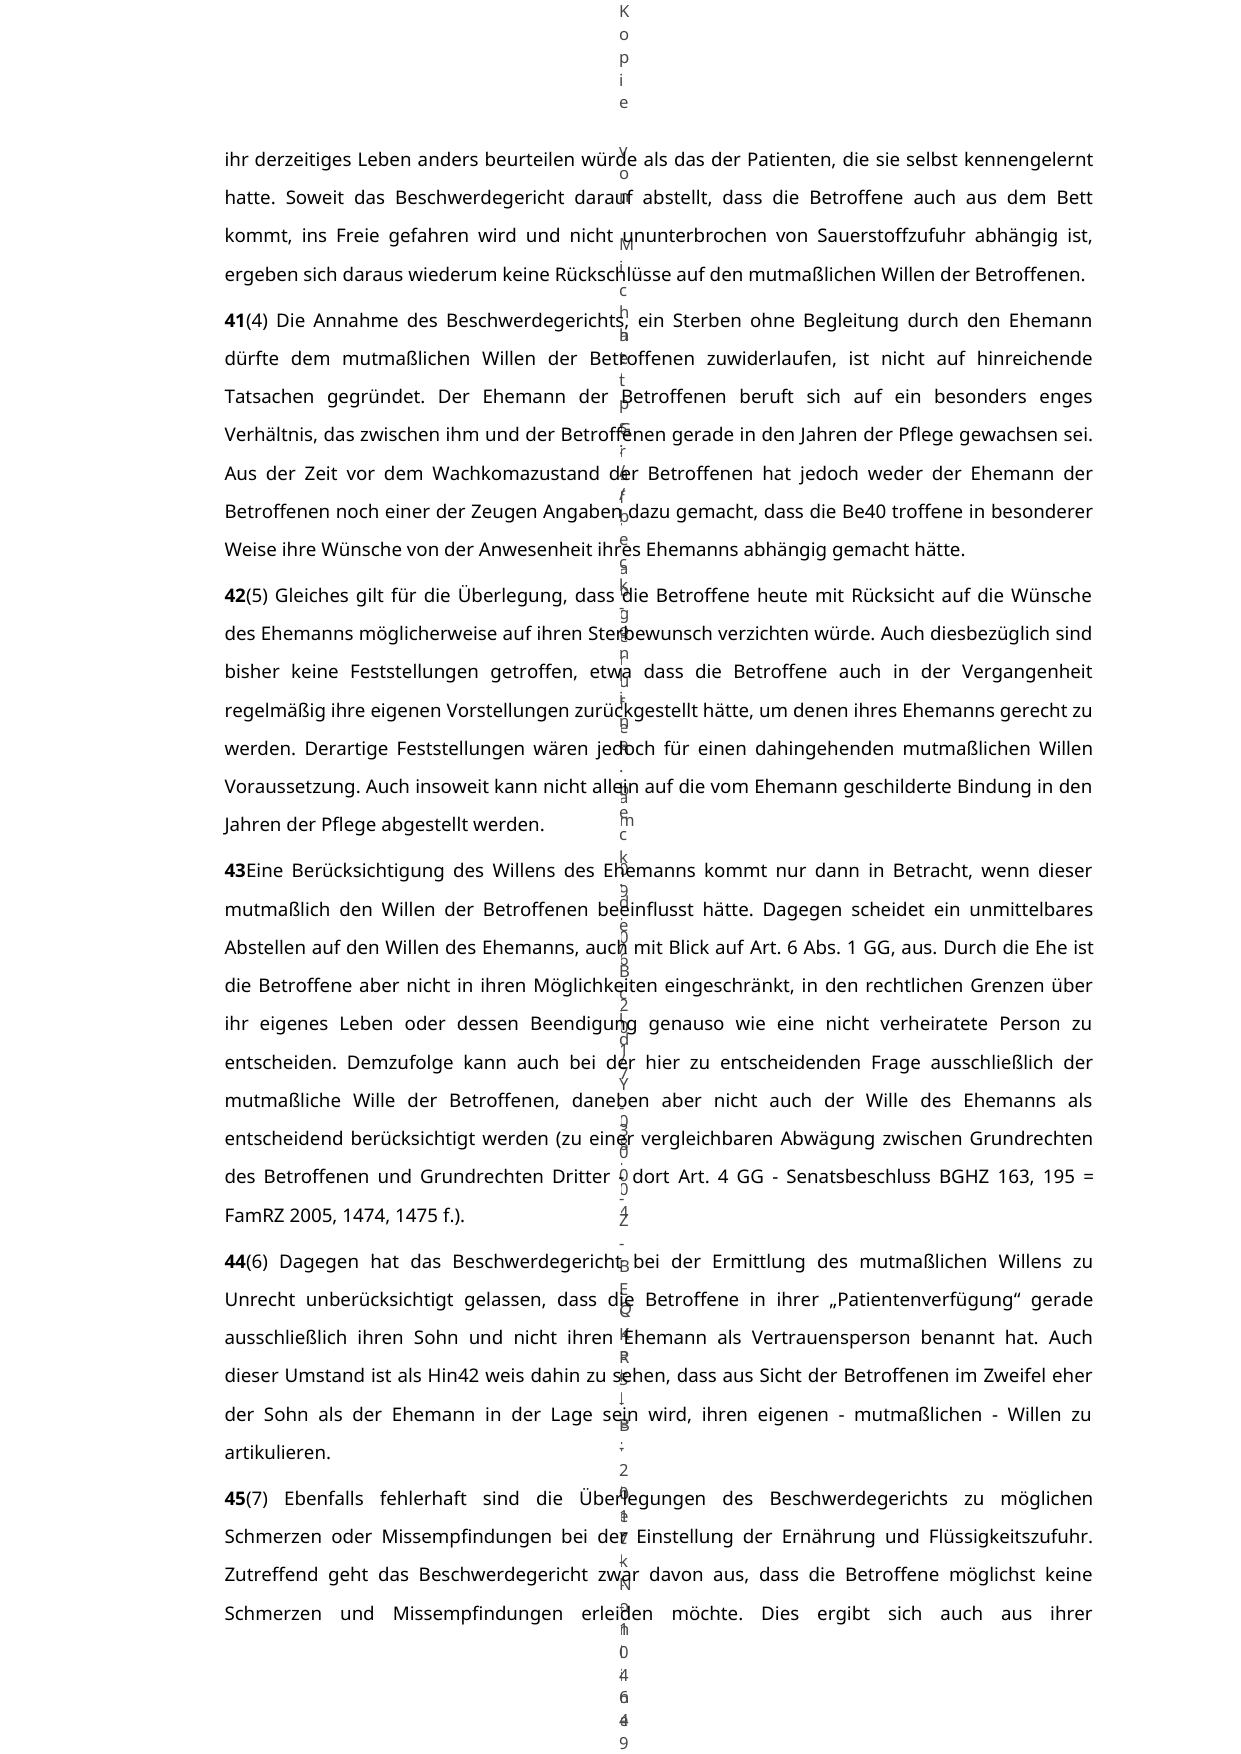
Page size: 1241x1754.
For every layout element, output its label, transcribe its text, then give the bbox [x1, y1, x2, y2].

text 41(4) Die Annahme des Beschwerdegerichts, ein Sterben ohne Begleitung durch den Ehemann dürfte dem mutmaßlichen Willen der Betroffenen zuwiderlaufen, ist nicht auf hinreichende Tatsachen gegründet. Der Ehemann der Betroffenen beruft sich auf ein besonders enges Verhältnis, das zwischen ihm und der Betroffenen gerade in den Jahren der Pflege gewachsen sei. Aus der Zeit vor dem Wachkomazustand der Betroffenen hat jedoch weder der Ehemann der Betroffenen noch einer der Zeugen Angaben dazu gemacht, dass die Be40 troffene in besonderer Weise ihre Wünsche von der Anwesenheit ihres Ehemanns abhängig gemacht hätte. [224, 307, 1094, 562]
text 44(6) Dagegen hat das Beschwerdegericht bei der Ermittlung des mutmaßlichen Willens zu Unrecht unberücksichtigt gelassen, dass die Betroffene in ihrer „Patientenverfügung“ gerade ausschließlich ihren Sohn und nicht ihren Ehemann als Vertrauensperson benannt hat. Auch dieser Umstand ist als Hin42 weis dahin zu sehen, dass aus Sicht der Betroffenen im Zweifel eher der Sohn als der Ehemann in der Lage sein wird, ihren eigenen - mutmaßlichen - Willen zu artikulieren. [224, 1248, 1094, 1464]
text 43Eine Berücksichtigung des Willens des Ehemanns kommt nur dann in Betracht, wenn dieser mutmaßlich den Willen der Betroffenen beeinflusst hätte. Dagegen scheidet ein unmittelbares Abstellen auf den Willen des Ehemanns, auch mit Blick auf Art. 6 Abs. 1 GG, aus. Durch die Ehe ist die Betroffene aber nicht in ihren Möglichkeiten eingeschränkt, in den rechtlichen Grenzen über ihr eigenes Leben oder dessen Beendigung genauso wie eine nicht verheiratete Person zu entscheiden. Demzufolge kann auch bei der hier zu entscheidenden Frage ausschließlich der mutmaßliche Wille der Betroffenen, daneben aber nicht auch der Wille des Ehemanns als entscheidend berücksichtigt werden (zu einer vergleichbaren Abwägung zwischen Grundrechten des Betroffenen und Grundrechten Dritter - dort Art. 4 GG - Senatsbeschluss BGHZ 163, 195 = FamRZ 2005, 1474, 1475 f.). [224, 858, 1094, 1227]
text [224, 146, 1094, 286]
text 42(5) Gleiches gilt für die Überlegung, dass die Betroffene heute mit Rücksicht auf die Wünsche des Ehemanns möglicherweise auf ihren Sterbewunsch verzichten würde. Auch diesbezüglich sind bisher keine Feststellungen getroffen, etwa dass die Betroffene auch in der Vergangenheit regelmäßig ihre eigenen Vorstellungen zurückgestellt hätte, um denen ihres Ehemanns gerecht zu werden. Derartige Feststellungen wären jedoch für einen dahingehenden mutmaßlichen Willen Voraussetzung. Auch insoweit kann nicht allein auf die vom Ehemann geschilderte Bindung in den Jahren der Pflege abgestellt werden. [224, 582, 1094, 837]
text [224, 1485, 1094, 1625]
